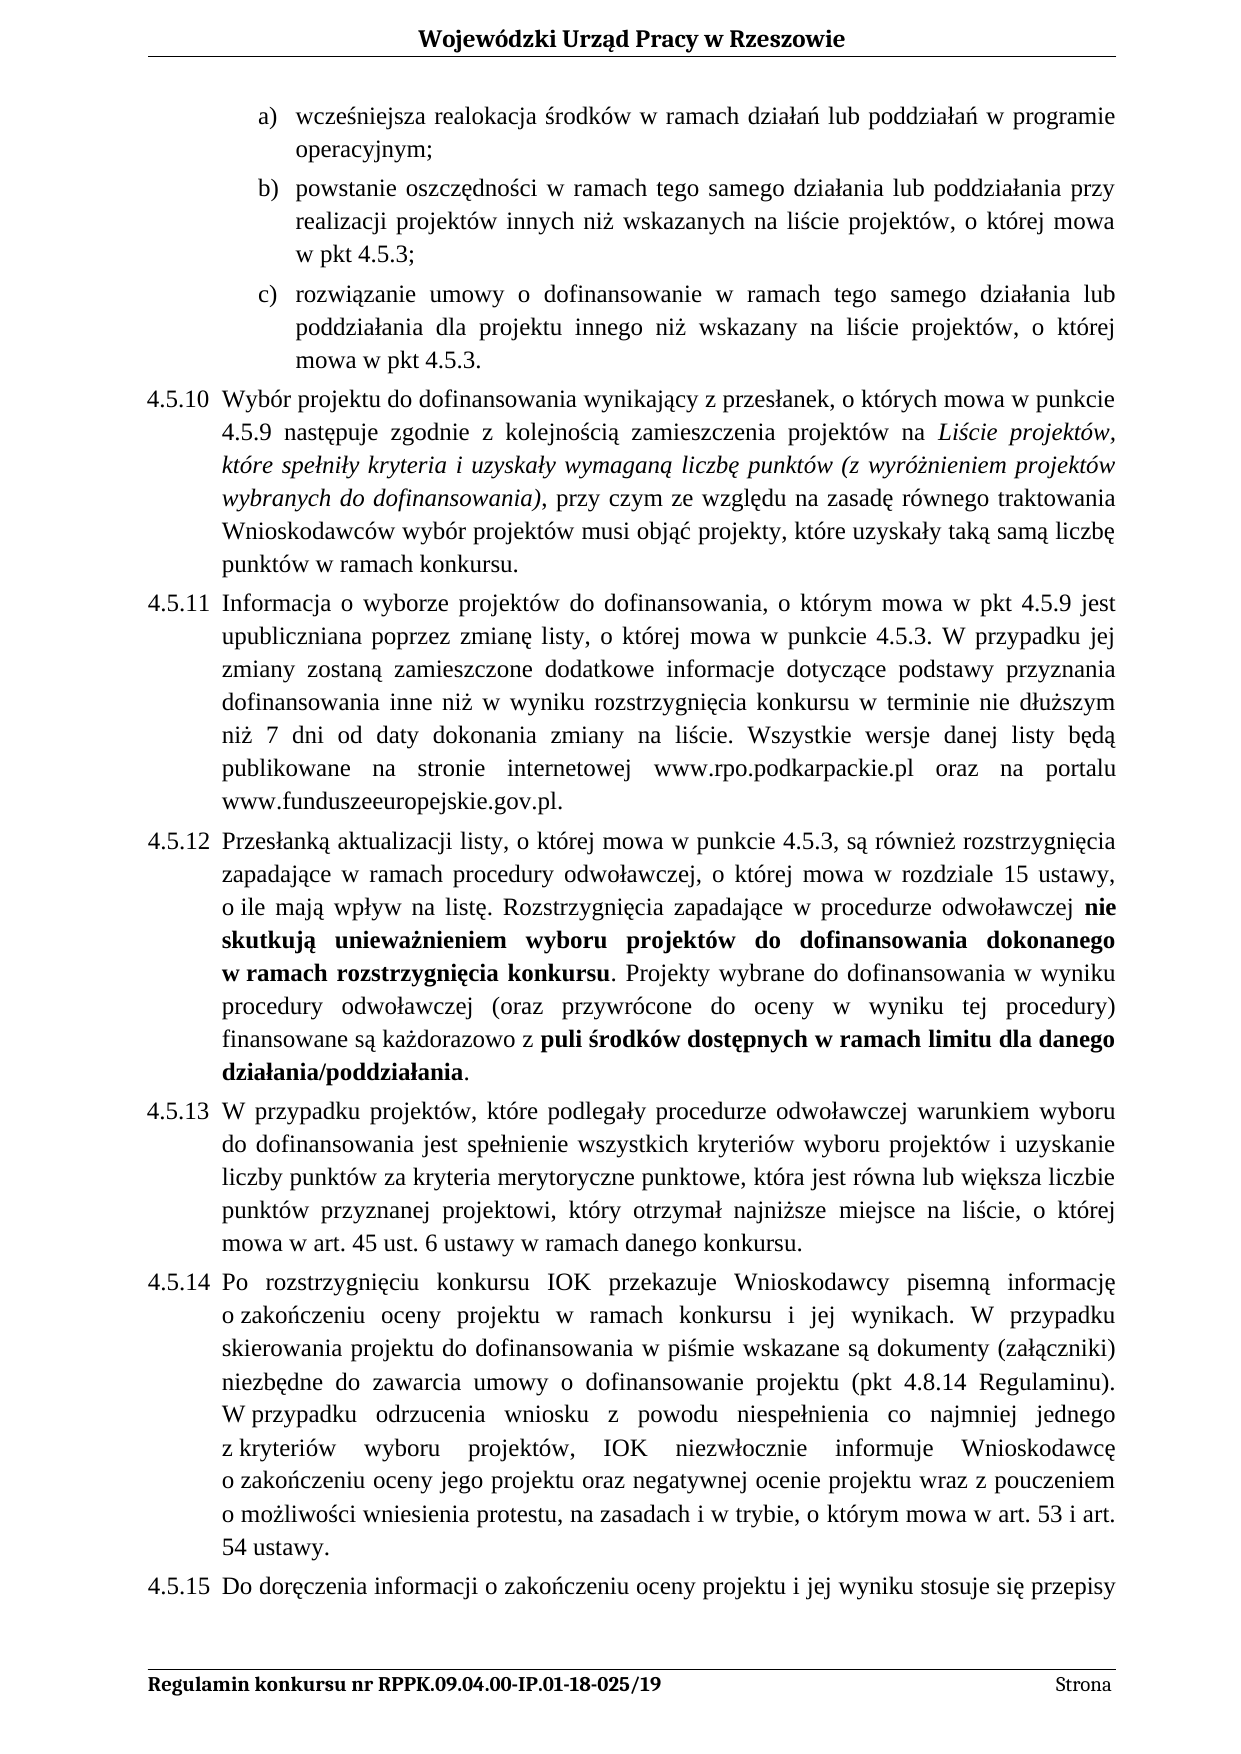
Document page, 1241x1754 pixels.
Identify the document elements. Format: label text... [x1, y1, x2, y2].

subtitle powstanie oszczędności w ramach tego samego działania lub poddziałania przy realizacji projektów innych niż wskazanych na liście projektów, o której mowa w pkt 4.5.3; [258, 173, 1116, 268]
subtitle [148, 1571, 1116, 1600]
subtitle wcześniejsza realokacja środków w ramach działań lub poddziałań w programie operacyjnym; [258, 101, 1116, 163]
subtitle W przypadku projektów, które podlegały procedurze odwoławczej warunkiem wyboru do dofinansowania jest spełnienie wszystkich kryteriów wyboru projektów i uzyskanie liczby punktów za kryteria merytoryczne punktowe, która jest równa lub większa liczbie punktów przyznanej projektowi, który otrzymał najniższe miejsce na liście, o której mowa w art. 45 ust. 6 ustawy w ramach danego konkursu. [147, 1096, 1116, 1257]
subtitle Wybór projektu do dofinansowania wynikający z przesłanek, o których mowa w punkcie 4.5.9 następuje zgodnie z kolejnością zamieszczenia projektów na Liście projektów, które spełniły kryteria i uzyskały wymaganą liczbę punktów (z wyróżnieniem projektów wybranych do dofinansowania), przy czym ze względu na zasadę równego traktowania Wnioskodawców wybór projektów musi objąć projekty, które uzyskały taką samą liczbę punktów w ramach konkursu. [147, 384, 1116, 578]
subtitle rozwiązanie umowy o dofinansowanie w ramach tego samego działania lub poddziałania dla projektu innego niż wskazany na liście projektów, o której mowa w pkt 4.5.3. [258, 279, 1116, 373]
subtitle Po rozstrzygnięciu konkursu IOK przekazuje Wnioskodawcy pisemną informację o zakończeniu oceny projektu w ramach konkursu i jej wynikach. W przypadku skierowania projektu do dofinansowania w piśmie wskazane są dokumenty (załączniki) niezbędne do zawarcia umowy o dofinansowanie projektu (pkt 4.8.14 Regulaminu). W przypadku odrzucenia wniosku z powodu niespełnienia co najmniej jednego z kryteriów wyboru projektów, IOK niezwłocznie informuje Wnioskodawcę o zakończeniu oceny jego projektu oraz negatywnej ocenie projektu wraz z pouczeniem o możliwości wniesienia protestu, na zasadach i w trybie, o którym mowa w art. 53 i art. 54 ustawy. [148, 1267, 1116, 1560]
subtitle Informacja o wyborze projektów do dofinansowania, o którym mowa w pkt 4.5.9 jest upubliczniana poprzez zmianę listy, o której mowa w punkcie 4.5.3. W przypadku jej zmiany zostaną zamieszczone dodatkowe informacje dotyczące podstawy przyznania dofinansowania inne niż w wyniku rozstrzygnięcia konkursu w terminie nie dłuższym niż 7 dni od daty dokonania zmiany na liście. Wszystkie wersje danej listy będą publikowane na stronie internetowej www.rpo.podkarpackie.pl oraz na portalu www.funduszeeuropejskie.gov.pl. [148, 588, 1116, 815]
subtitle Przesłanką aktualizacji listy, o której mowa w punkcie 4.5.3, są również rozstrzygnięcia zapadające w ramach procedury odwoławczej, o której mowa w rozdziale 15 ustawy, o ile mają wpływ na listę. Rozstrzygnięcia zapadające w procedurze odwoławczej nie skutkują unieważnieniem wyboru projektów do dofinansowania dokonanego w ramach rozstrzygnięcia konkursu. Projekty wybrane do dofinansowania w wyniku procedury odwoławczej (oraz przywrócone do oceny w wyniku tej procedury) finansowane są każdorazowo z puli środków dostępnych w ramach limitu dla danego działania/poddziałania. [148, 826, 1116, 1086]
